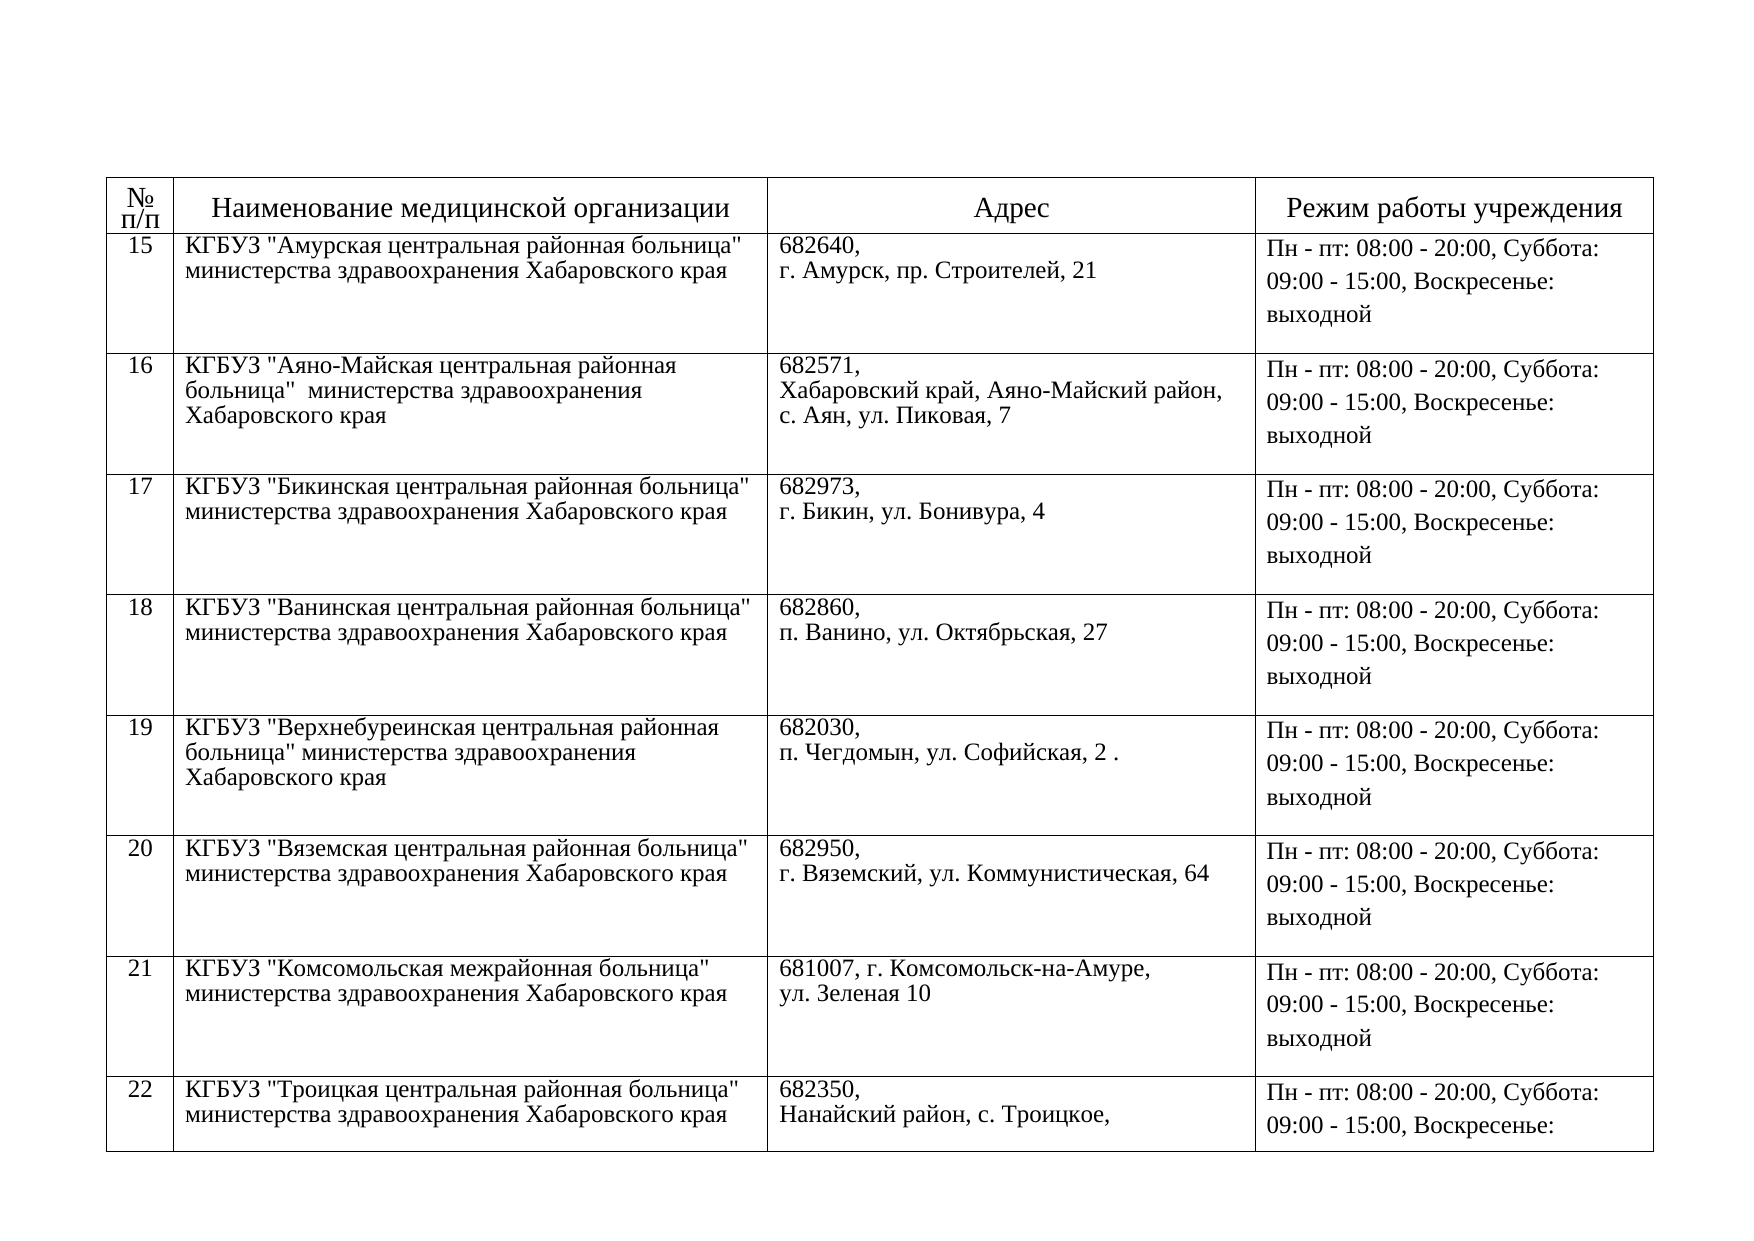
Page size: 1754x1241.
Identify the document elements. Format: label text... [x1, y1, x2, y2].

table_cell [174, 1077, 767, 1151]
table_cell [1256, 234, 1653, 353]
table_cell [1256, 1077, 1653, 1151]
table_cell 19 [107, 716, 173, 835]
table_cell 682571, Хабаровский край, Аяно-Майский район, с. Аян, ул. Пиковая, 7 [768, 354, 1255, 473]
table_cell 18 [107, 595, 173, 714]
table_cell КГБУЗ "Комсомольская межрайонная больница" министерства здравоохранения Хабаровского края [174, 957, 767, 1076]
table_cell Пн - пт: 08:00 - 20:00, Суббота: 09:00 - 15:00, Воскресенье: выходной [1256, 595, 1653, 714]
table_cell Пн - пт: 08:00 - 20:00, Суббота: 09:00 - 15:00, Воскресенье: выходной [1256, 354, 1653, 473]
table_cell 682640, г. Амурск, пр. Строителей, 21 [768, 234, 1255, 353]
table_cell КГБУЗ "Верхнебуреинская центральная районная больница" министерства здравоохранения Хабаровского края [174, 716, 767, 835]
table_header Режим работы учреждения [1256, 178, 1653, 232]
table_cell 682030, п. Чегдомын, ул. Софийская, 2 . [768, 716, 1255, 835]
table_cell КГБУЗ "Бикинская центральная районная больница" министерства здравоохранения Хабаровского края [174, 475, 767, 594]
table_cell 17 [107, 475, 173, 594]
table_cell КГБУЗ "Аяно-Майская центральная районная больница" министерства здравоохранения Хабаровского края [174, 354, 767, 473]
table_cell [768, 1077, 1255, 1151]
table_cell 16 [107, 354, 173, 473]
table_cell 682973, г. Бикин, ул. Бонивура, 4 [768, 475, 1255, 594]
table_header Адрес [768, 178, 1255, 232]
table_cell Пн - пт: 08:00 - 20:00, Суббота: 09:00 - 15:00, Воскресенье: выходной [1256, 716, 1653, 835]
table_cell 682860, п. Ванино, ул. Октябрьская, 27 [768, 595, 1255, 714]
table_cell Пн - пт: 08:00 - 20:00, Суббота: 09:00 - 15:00, Воскресенье: выходной [1256, 475, 1653, 594]
table_cell 681007, г. Комсомольск-на-Амуре, ул. Зеленая 10 [768, 957, 1255, 1076]
table_cell 22 [107, 1077, 173, 1151]
table_cell 682950, г. Вяземский, ул. Коммунистическая, 64 [768, 836, 1255, 956]
table_cell КГБУЗ "Амурская центральная районная больница" министерства здравоохранения Хабаровского края [174, 234, 767, 353]
table_header № п/п [107, 178, 173, 232]
table_cell КГБУЗ "Ванинская центральная районная больница" министерства здравоохранения Хабаровского края [174, 595, 767, 714]
table_header Наименование медицинской организации [174, 178, 767, 232]
table_cell Пн - пт: 08:00 - 20:00, Суббота: 09:00 - 15:00, Воскресенье: выходной [1256, 836, 1653, 956]
table_cell КГБУЗ "Вяземская центральная районная больница" министерства здравоохранения Хабаровского края [174, 836, 767, 956]
table_cell 20 [107, 836, 173, 956]
table_cell 15 [107, 234, 173, 353]
table_cell 21 [107, 957, 173, 1076]
table_cell Пн - пт: 08:00 - 20:00, Суббота: 09:00 - 15:00, Воскресенье: выходной [1256, 957, 1653, 1076]
